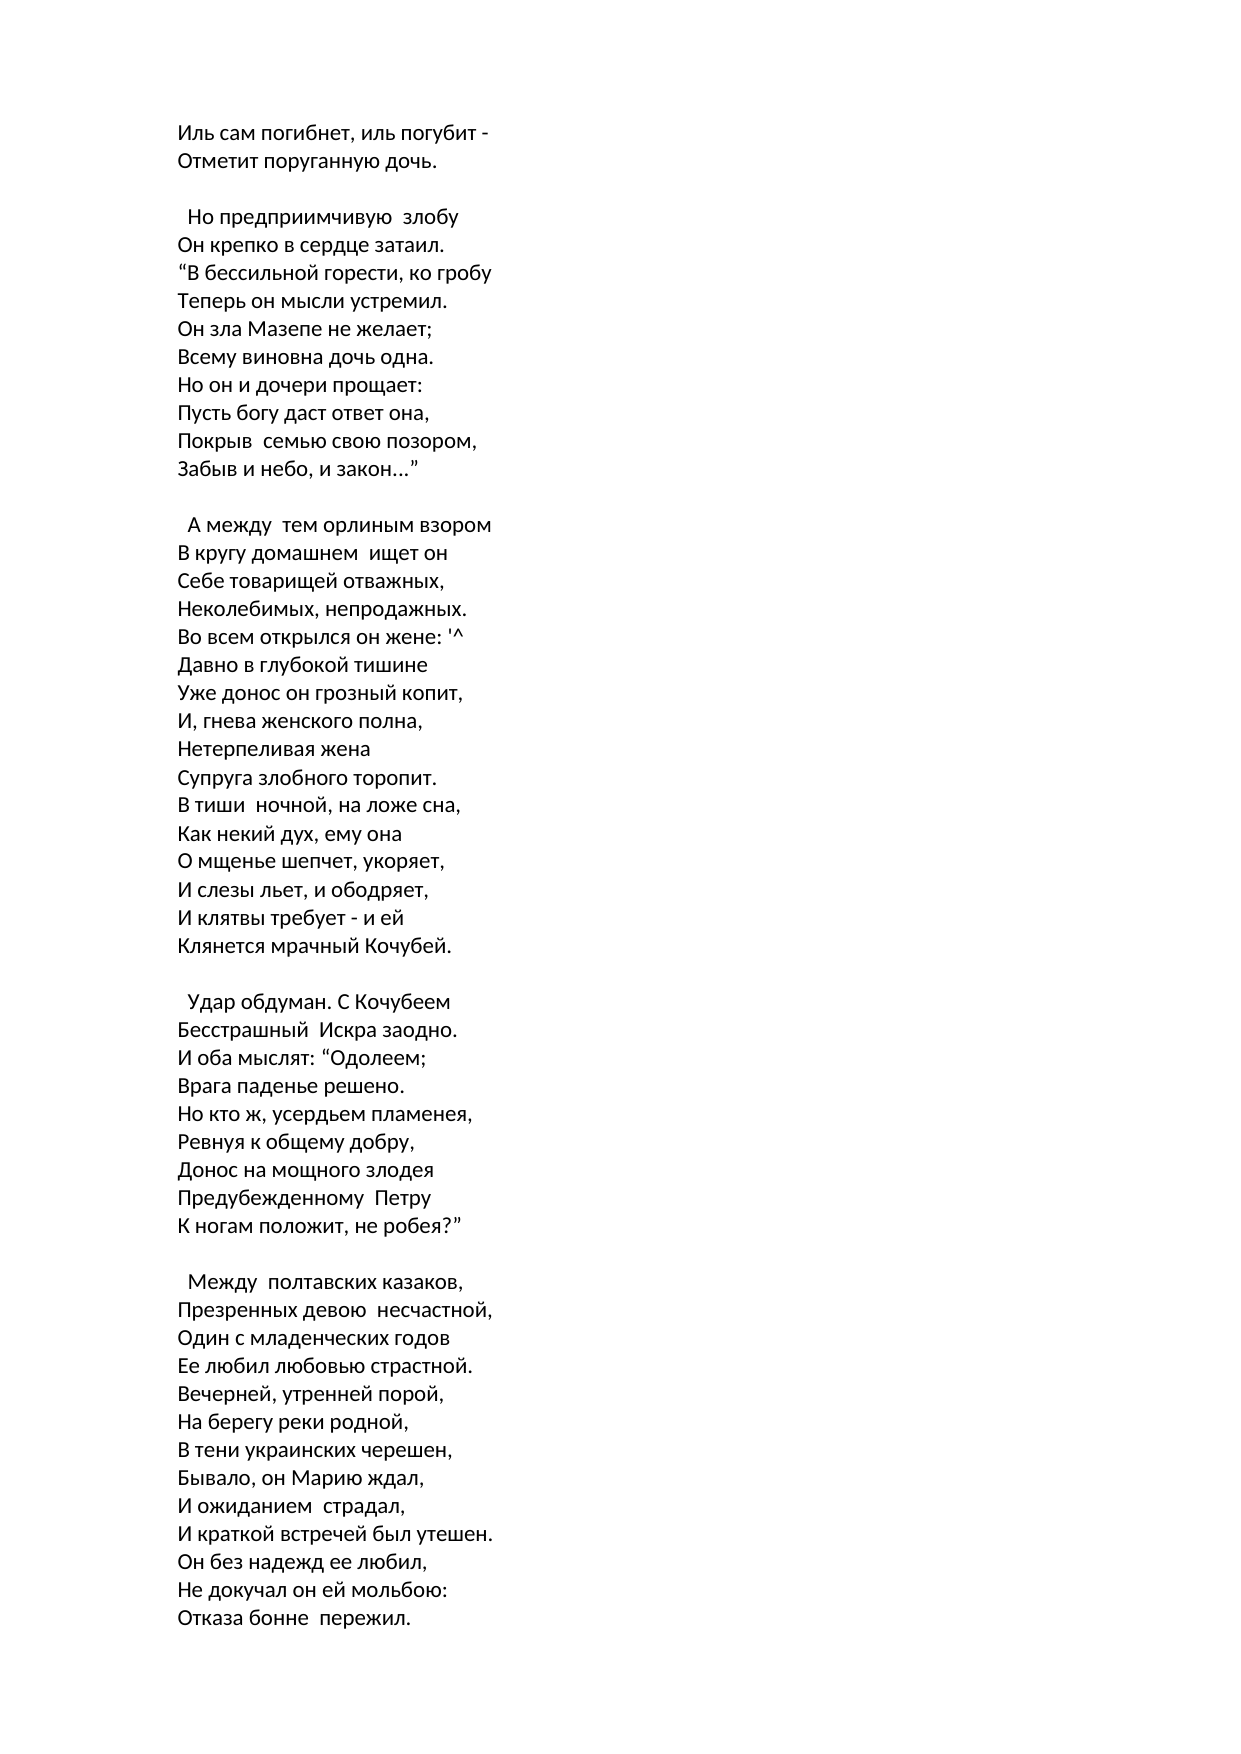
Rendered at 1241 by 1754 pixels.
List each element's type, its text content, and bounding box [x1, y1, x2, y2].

text В тиши ночной, на ложе сна, [177, 791, 1152, 819]
text Как некий дух, ему она [177, 819, 1152, 847]
text “В бессильной горести, ко гробу [177, 258, 1152, 286]
text Неколебимых, непродажных. [177, 594, 1152, 622]
text Уже донос он грозный копит, [177, 678, 1152, 707]
text Но предприимчивую злобу [177, 202, 1152, 230]
text Иль сам погибнет, иль погубит - [177, 118, 1152, 146]
text Клянется мрачный Кочубей. [177, 931, 1152, 959]
text Теперь он мысли устремил. [177, 286, 1152, 314]
text Нетерпеливая жена [177, 734, 1152, 763]
text Но кто ж, усердьем пламенея, [177, 1099, 1152, 1127]
text Всему виновна дочь одна. [177, 342, 1152, 370]
text И краткой встречей был утешен. [177, 1519, 1152, 1547]
text И оба мыслят: “Одолеем; [177, 1043, 1152, 1071]
text В кругу домашнем ищет он [177, 538, 1152, 566]
text К ногам положит, не робея?” [177, 1211, 1152, 1239]
text Себе товарищей отважных, [177, 566, 1152, 594]
text Он без надежд ее любил, [177, 1547, 1152, 1575]
text Давно в глубокой тишине [177, 651, 1152, 678]
text Но он и дочери прощает: [177, 370, 1152, 398]
text И клятвы требует - и ей [177, 903, 1152, 931]
text Ревнуя к общему добру, [177, 1127, 1152, 1155]
text Удар обдуман. С Кочубеем [177, 987, 1152, 1015]
text А между тем орлиным взором [177, 510, 1152, 538]
text Бесстрашный Искра заодно. [177, 1015, 1152, 1043]
text Один с младенческих годов [177, 1323, 1152, 1351]
text Пусть богу даст ответ она, [177, 398, 1152, 426]
text Донос на мощного злодея [177, 1155, 1152, 1183]
text Ее любил любовью страстной. [177, 1351, 1152, 1379]
text Покрыв семью свою позором, [177, 426, 1152, 454]
text Бывало, он Марию ждал, [177, 1463, 1152, 1491]
text Не докучал он ей мольбою: [177, 1575, 1152, 1603]
text Между полтавских казаков, [177, 1267, 1152, 1295]
text Презренных девою несчастной, [177, 1295, 1152, 1323]
text Отметит поруганную дочь. [177, 146, 1152, 174]
text И ожиданием страдал, [177, 1491, 1152, 1519]
text Предубежденному Петру [177, 1183, 1152, 1211]
text Он крепко в сердце затаил. [177, 230, 1152, 258]
text О мщенье шепчет, укоряет, [177, 847, 1152, 875]
text Супруга злобного торопит. [177, 763, 1152, 791]
text И, гнева женского полна, [177, 707, 1152, 734]
text Вечерней, утренней порой, [177, 1379, 1152, 1407]
text Во всем открылся он жене: '^ [177, 622, 1152, 651]
text Он зла Мазепе не желает; [177, 314, 1152, 342]
text Забыв и небо, и закон...” [177, 454, 1152, 482]
text Врага паденье решено. [177, 1071, 1152, 1099]
text И слезы льет, и ободряет, [177, 875, 1152, 903]
text Отказа бонне пережил. [177, 1603, 1152, 1631]
text На берегу реки родной, [177, 1407, 1152, 1435]
text В тени украинских черешен, [177, 1435, 1152, 1463]
